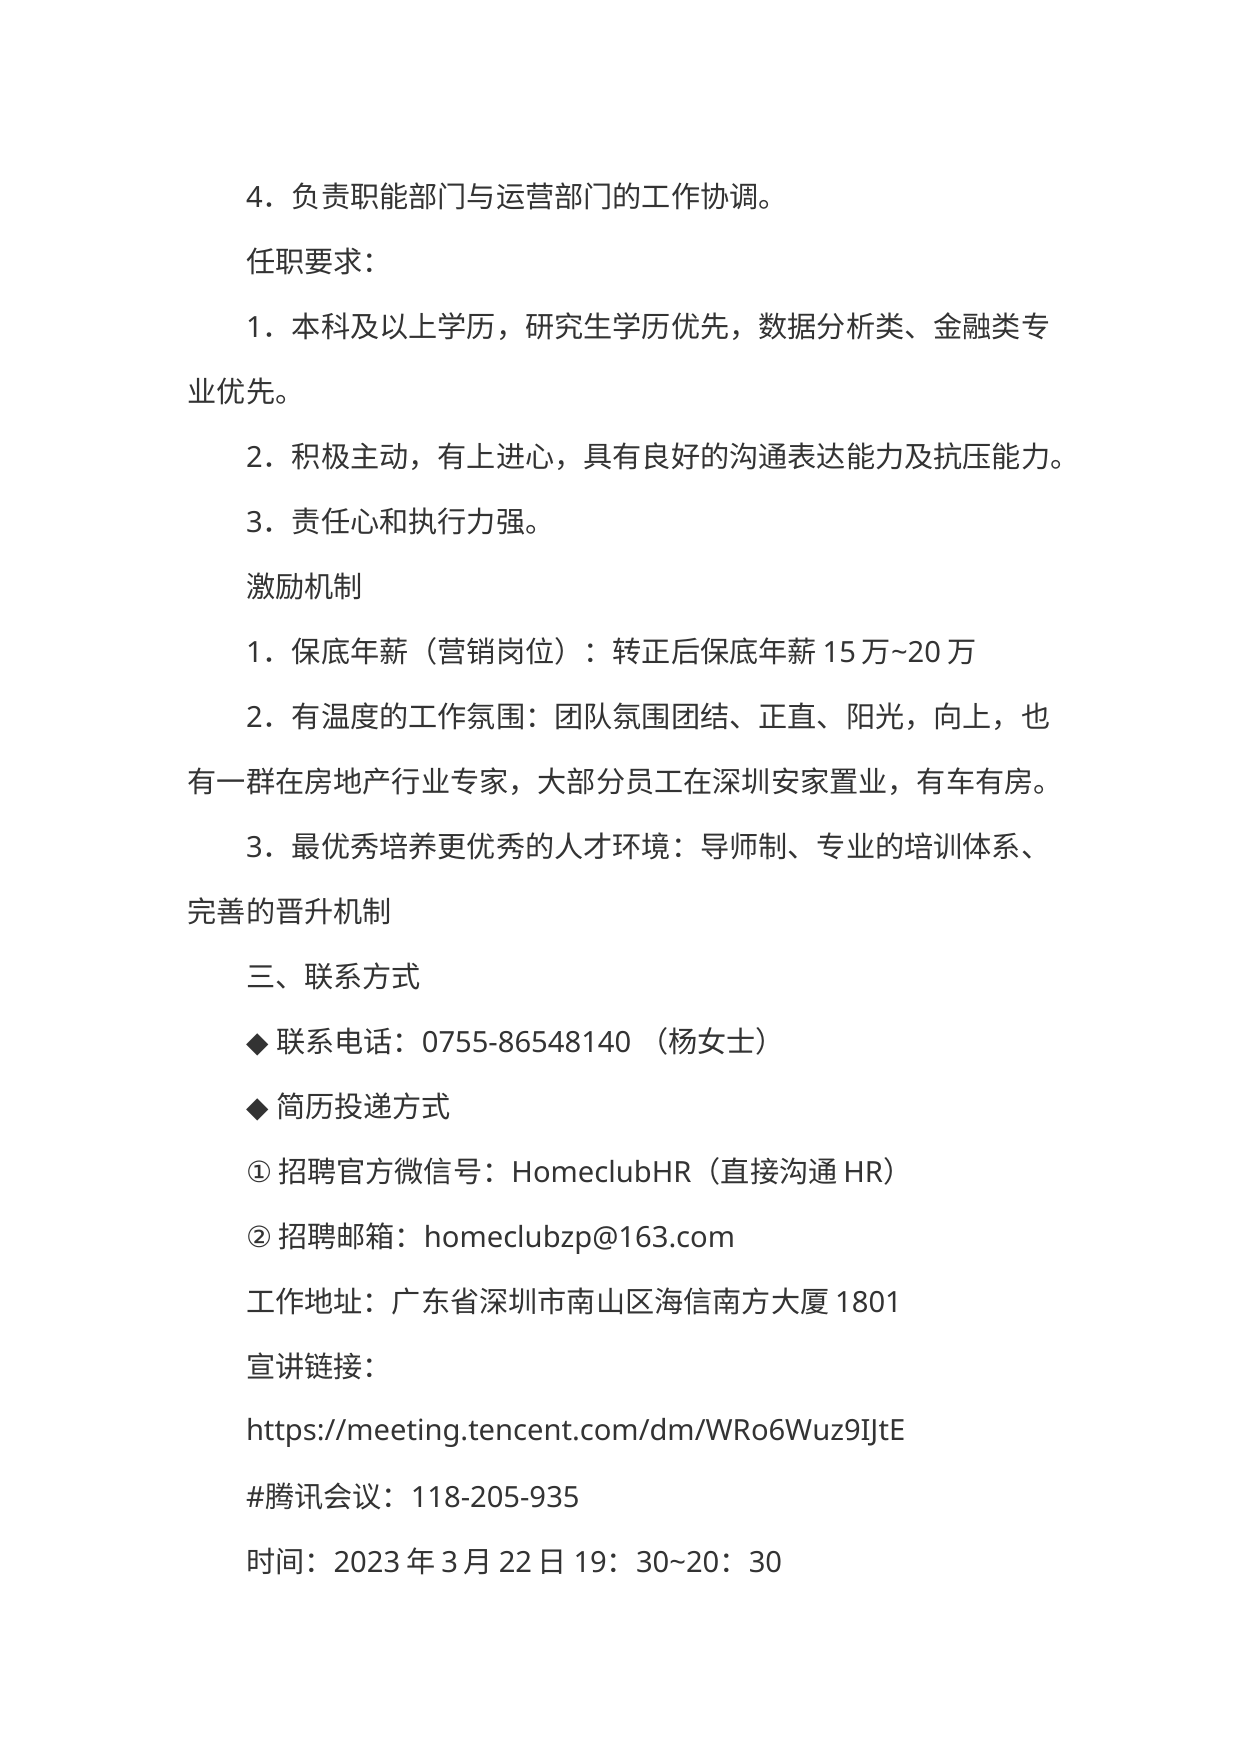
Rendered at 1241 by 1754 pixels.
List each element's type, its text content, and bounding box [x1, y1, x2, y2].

text 宣讲链接： [187, 1332, 1053, 1397]
text 1．保底年薪（营销岗位）：转正后保底年薪15万~20万 [187, 617, 1053, 682]
text ①招聘官方微信号：HomeclubHR（直接沟通HR） [187, 1137, 1053, 1202]
text 3．责任心和执行力强。 [187, 487, 1053, 552]
text ◆ 联系电话：0755-86548140 （杨女士） [187, 1007, 1053, 1072]
text 3．最优秀培养更优秀的人才环境：导师制、专业的培训体系、完善的晋升机制 [187, 812, 1053, 942]
text 时间：2023年3月22日 19：30~20：30 [187, 1527, 1053, 1592]
text https://meeting.tencent.com/dm/WRo6Wuz9IJtE [187, 1397, 1053, 1462]
text 4．负责职能部门与运营部门的工作协调。 [187, 162, 1053, 227]
text 任职要求： [187, 227, 1053, 292]
text 2．有温度的工作氛围：团队氛围团结、正直、阳光，向上，也有一群在房地产行业专家，大部分员工在深圳安家置业，有车有房。 [187, 682, 1053, 812]
text 激励机制 [187, 552, 1053, 617]
text ②招聘邮箱：homeclubzp@163.com [187, 1202, 1053, 1267]
text ◆ 简历投递方式 [187, 1072, 1053, 1137]
text #腾讯会议：118-205-935 [187, 1462, 1053, 1527]
text 工作地址：广东省深圳市南山区海信南方大厦1801 [187, 1267, 1053, 1332]
text 2．积极主动，有上进心，具有良好的沟通表达能力及抗压能力。 [187, 422, 1053, 487]
text 1．本科及以上学历，研究生学历优先，数据分析类、金融类专业优先。 [187, 292, 1053, 422]
text 三、联系方式 [187, 942, 1053, 1007]
